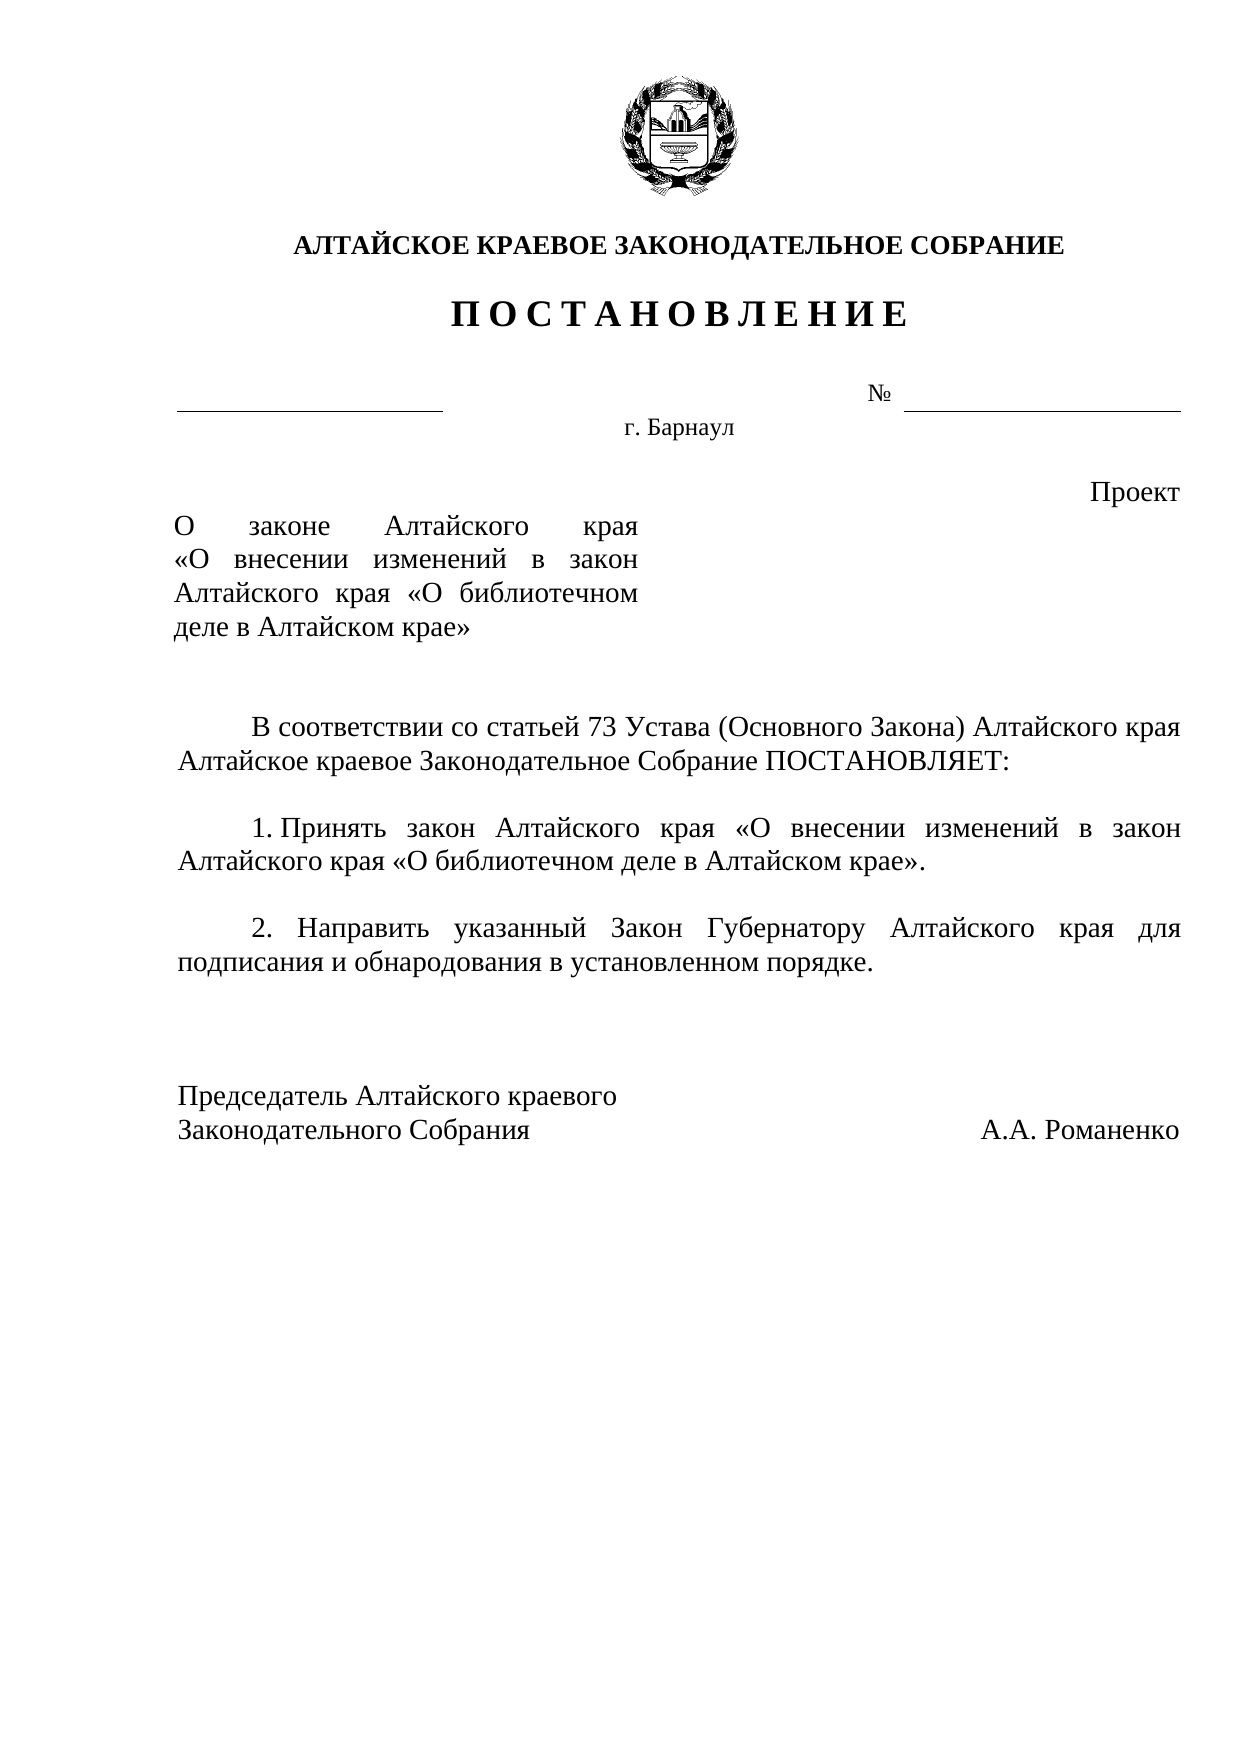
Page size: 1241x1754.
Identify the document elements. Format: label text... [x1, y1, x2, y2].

table_header О законе Алтайского края «О внесении изменений в закон Алтайского края «О библиотечном деле в Алтайском крае» [163, 508, 650, 642]
text Председатель Алтайского краевого [177, 1078, 1181, 1112]
text 1. Принять закон Алтайского края «О внесении изменений в закон Алтайского края «О библиотечном деле в Алтайском крае». [177, 810, 1181, 877]
text 2. Направить указанный Закон Губернатору Алтайского края для подписания и обнародования в установленном порядке. [177, 911, 1181, 978]
text Проект [177, 474, 1181, 508]
text Законодательного Собрания А.А. Романенко [177, 1112, 1181, 1145]
text В соответствии со статьей 73 Устава (Основного Закона) Алтайского края Алтайское краевое Законодательное Собрание ПОСТАНОВЛЯЕТ: [177, 709, 1181, 776]
